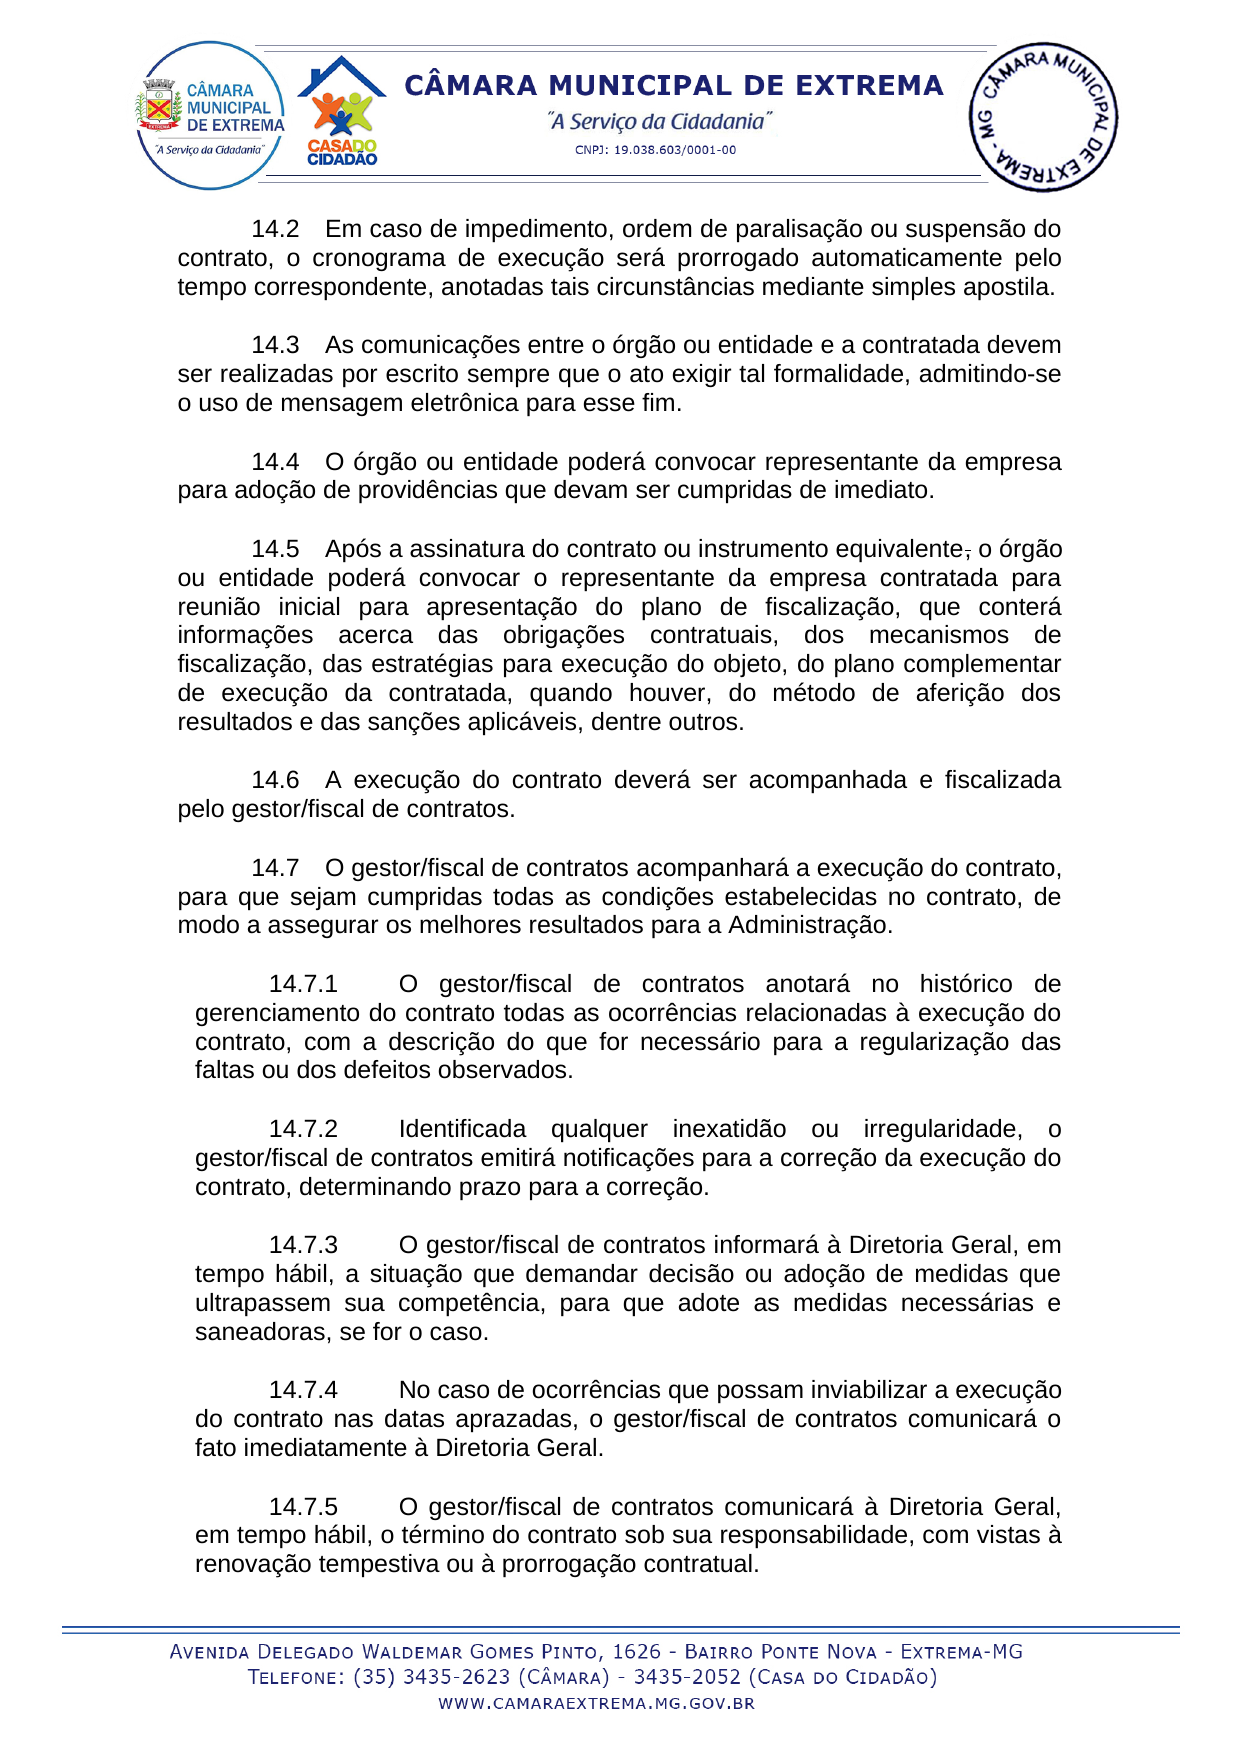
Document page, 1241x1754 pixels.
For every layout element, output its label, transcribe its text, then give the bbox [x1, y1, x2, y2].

list No caso de ocorrências que possam inviabilizar a execução do contrato nas datas aprazadas, o gestor/fiscal de contratos comunicará o fato imediatamente à Diretoria Geral. [195, 1375, 1063, 1461]
picture [46, 1615, 1194, 1724]
list O órgão ou entidade poderá convocar representante da empresa para adoção de providências que devam ser cumpridas de imediato. [177, 446, 1063, 504]
list Após a assinatura do contrato ou instrumento equivalente, o órgão ou entidade poderá convocar o representante da empresa contratada para reunião inicial para apresentação do plano de fiscalização, que conterá informações acerca das obrigações contratuais, dos mecanismos de fiscalização, das estratégias para execução do objeto, do plano complementar de execução da contratada, quando houver, do método de aferição dos resultados e das sanções aplicáveis, dentre outros. [177, 534, 1063, 735]
list O gestor/fiscal de contratos informará à Diretoria Geral, em tempo hábil, a situação que demandar decisão ou adoção de medidas que ultrapassem sua competência, para que adote as medidas necessárias e saneadoras, se for o caso. [195, 1230, 1063, 1345]
list Identificada qualquer inexatidão ou irregularidade, o gestor/fiscal de contratos emitirá notificações para a correção da execução do contrato, determinando prazo para a correção. [195, 1114, 1063, 1200]
list Em caso de impedimento, ordem de paralisação ou suspensão do contrato, o cronograma de execução será prorrogado automaticamente pelo tempo correspondente, anotadas tais circunstâncias mediante simples apostila. [177, 214, 1063, 300]
picture [124, 30, 1123, 221]
list O gestor/fiscal de contratos anotará no histórico de gerenciamento do contrato todas as ocorrências relacionadas à execução do contrato, com a descrição do que for necessário para a regularização das faltas ou dos defeitos observados. [195, 969, 1063, 1084]
list O gestor/fiscal de contratos acompanhará a execução do contrato, para que sejam cumpridas todas as condições estabelecidas no contrato, de modo a assegurar os melhores resultados para a Administração. [177, 853, 1063, 939]
list O gestor/fiscal de contratos comunicará à Diretoria Geral, em tempo hábil, o término do contrato sob sua responsabilidade, com vistas à renovação tempestiva ou à prorrogação contratual. [195, 1491, 1063, 1578]
list As comunicações entre o órgão ou entidade e a contratada devem ser realizadas por escrito sempre que o ato exigir tal formalidade, admitindo-se o uso de mensagem eletrônica para esse fim. [177, 330, 1063, 416]
list A execução do contrato deverá ser acompanhada e fiscalizada pelo gestor/fiscal de contratos. [177, 765, 1063, 823]
